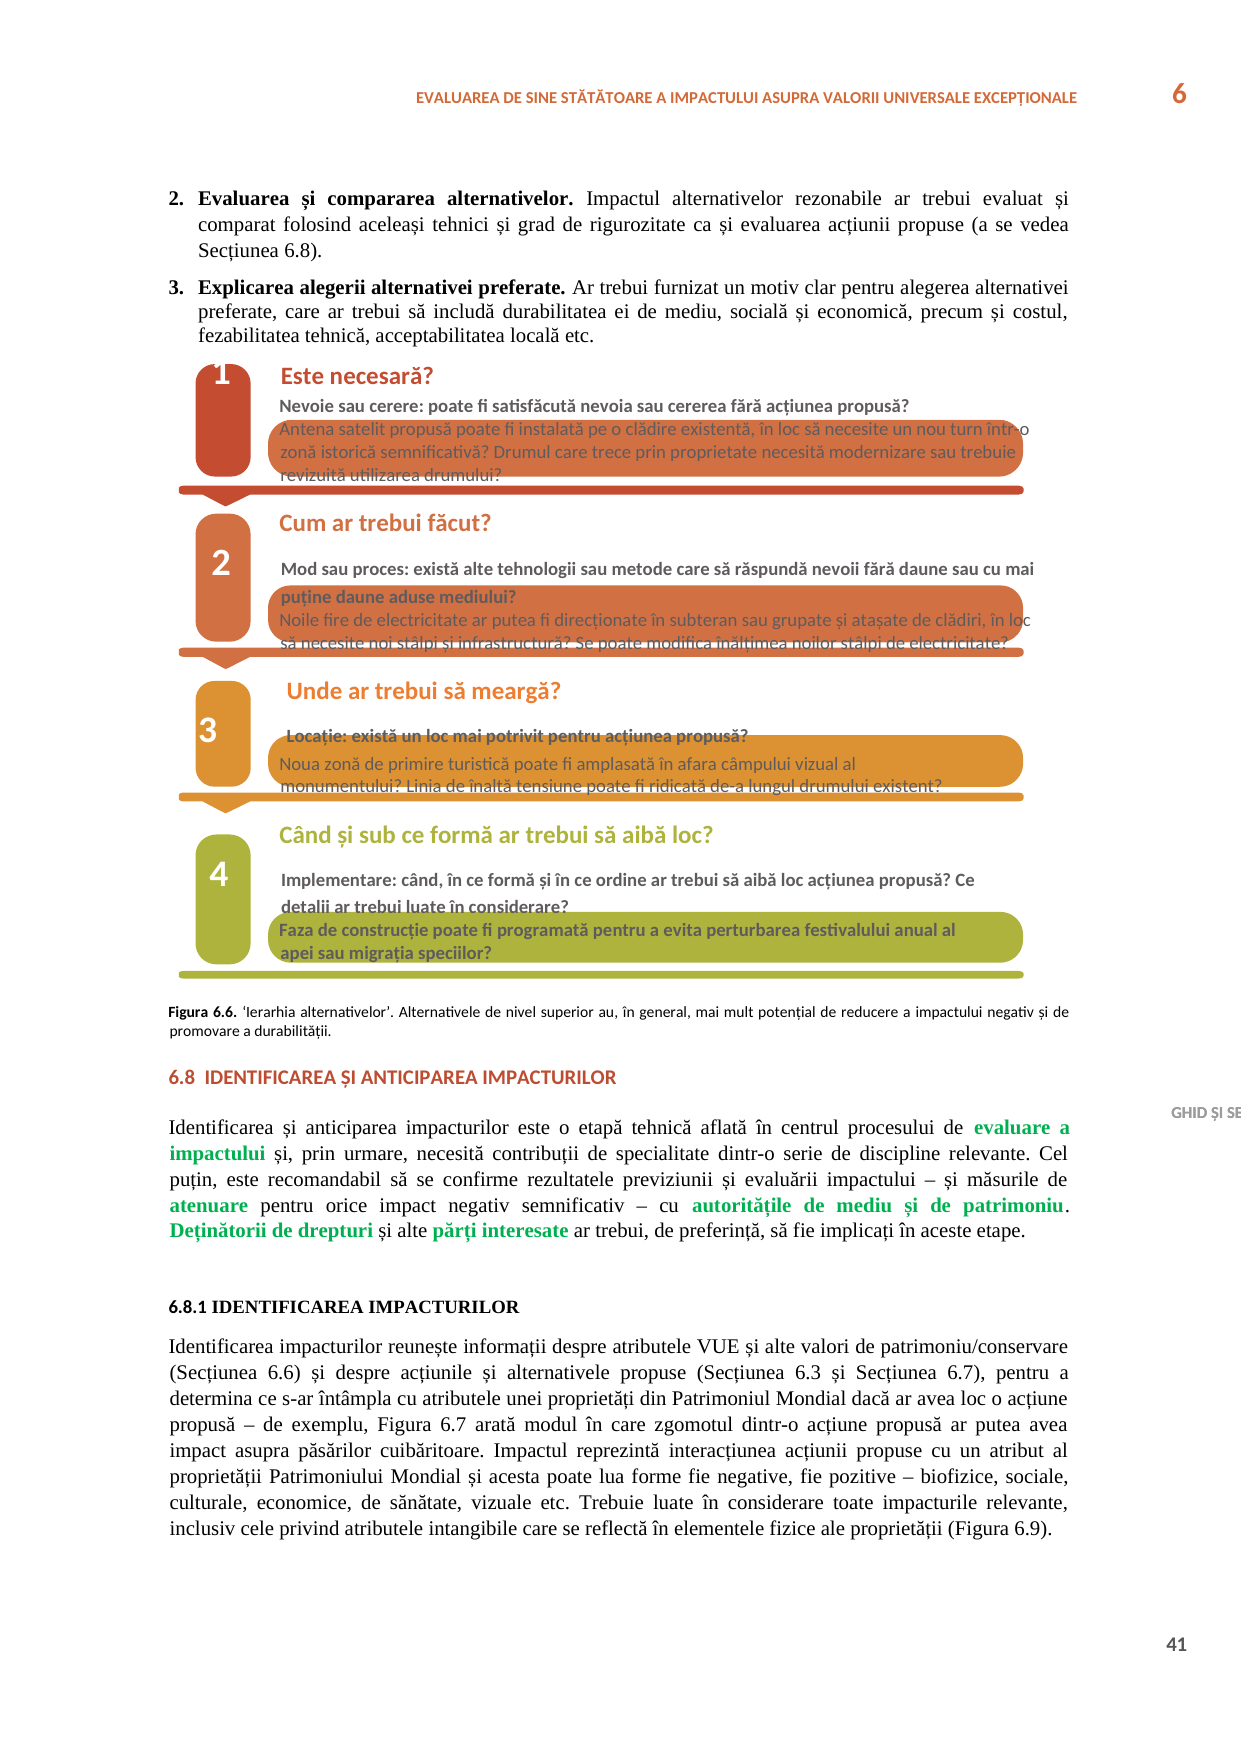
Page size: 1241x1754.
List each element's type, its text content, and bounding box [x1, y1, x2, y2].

text Cum ar trebui făcut? [279, 507, 1071, 538]
text Identificarea impacturilor reunește informații despre atributele VUE și alte valori de patrimoniu/conservare (Secțiunea 6.6) și despre acțiunile și alternativele propuse (Secțiunea 6.3 și Secțiunea 6.7), pentru a determina ce s-ar întâmpla cu atributele unei proprietăți din Patrimoniul Mondial dacă ar avea loc o acțiune propusă – de exemplu, Figura 6.7 arată modul în care zgomotul dintr-o acțiune propusă ar putea avea impact asupra păsărilor cuibăritoare. Impactul reprezintă interacțiunea acțiunii propuse cu un atribut al proprietății Patrimoniului Mondial și acesta poate lua forme fie negative, fie pozitive – biofizice, sociale, culturale, economice, de sănătate, vizuale etc. Trebuie luate în considerare toate impacturile relevante, inclusiv cele privind atributele intangibile care se reflectă în elementele fizice ale proprietății (Figura 6.9). [168, 1334, 1070, 1540]
list Mod sau proces: există alte tehnologii sau metode care să răspundă nevoii fără daune sau cu mai puține daune aduse mediului? [211, 538, 1039, 608]
text Când și sub ce formă ar trebui să aibă loc? [279, 819, 1071, 849]
text Antena satelit propusă poate fi instalată pe o clădire existentă, în loc să necesite un nou turn într-o zonă istorică semnificativă? Drumul care trece prin proprietate necesită modernizare sau trebuie revizuită utilizarea drumului? [279, 417, 1044, 486]
subtitle 6.8 IDENTIFICAREA ȘI ANTICIPAREA IMPACTURILOR [168, 1064, 993, 1090]
list Evaluarea și compararea alternativelor. Impactul alternativelor rezonabile ar trebui evaluat și comparat folosind aceleași tehnici și grad de rigurozitate ca și evaluarea acțiunii propuse (a se vedea Secțiunea 6.8). [168, 186, 1070, 262]
list Este necesară? [211, 347, 1024, 394]
text Nevoie sau cerere: poate fi satisfăcută nevoia sau cererea fără acțiunea propusă? [279, 394, 977, 417]
text Noua zonă de primire turistică poate fi amplasată în afara câmpului vizual al monumentului? Linia de înaltă tensiune poate fi ridicată de-a lungul drumului existent? [279, 752, 977, 797]
text Unde ar trebui să meargă? [169, 675, 661, 706]
text 3 Locație: există un loc mai potrivit pentru acțiunea propusă? [169, 706, 921, 752]
text Faza de construcție poate fi programată pentru a evita perturbarea festivalului anual al apei sau migrația speciilor? [279, 918, 977, 964]
list Explicarea alegerii alternativei preferate. Ar trebui furnizat un motiv clar pentru alegerea alternativei preferate, care ar trebui să includă durabilitatea ei de mediu, socială și economică, precum și costul, fezabilitatea tehnică, acceptabilitatea locală etc. [168, 275, 1070, 347]
text Identificarea și anticiparea impacturilor este o etapă tehnică aflată în centrul procesului de evaluare a impactului și, prin urmare, necesită contribuții de specialitate dintr-o serie de discipline relevante. Cel puțin, este recomandabil să se confirme rezultatele previziunii și evaluării impactului – și măsurile de atenuare pentru orice impact negativ semnificativ – cu autoritățile de mediu și de patrimoniu. Deținătorii de drepturi și alte părți interesate ar trebui, de preferință, să fie implicați în aceste etape. [168, 1115, 1070, 1242]
subtitle 6.8.1 IDENTIFICAREA IMPACTURILOR [168, 1295, 1071, 1318]
text 4 Implementare: când, în ce formă și în ce ordine ar trebui să aibă loc acțiunea propusă? Ce detalii ar trebui luate în considerare? [209, 849, 977, 918]
text Figura 6.6. ‘Ierarhia alternativelor’. Alternativele de nivel superior au, în general, mai mult potențial de reducere a impactului negativ și de promovare a durabilității. [168, 1002, 1071, 1040]
text Noile fire de electricitate ar putea fi direcționate în subteran sau grupate și atașate de clădiri, în loc să necesite noi stâlpi și infrastructură? Se poate modifica înălțimea noilor stâlpi de electricitate? [279, 608, 1039, 654]
